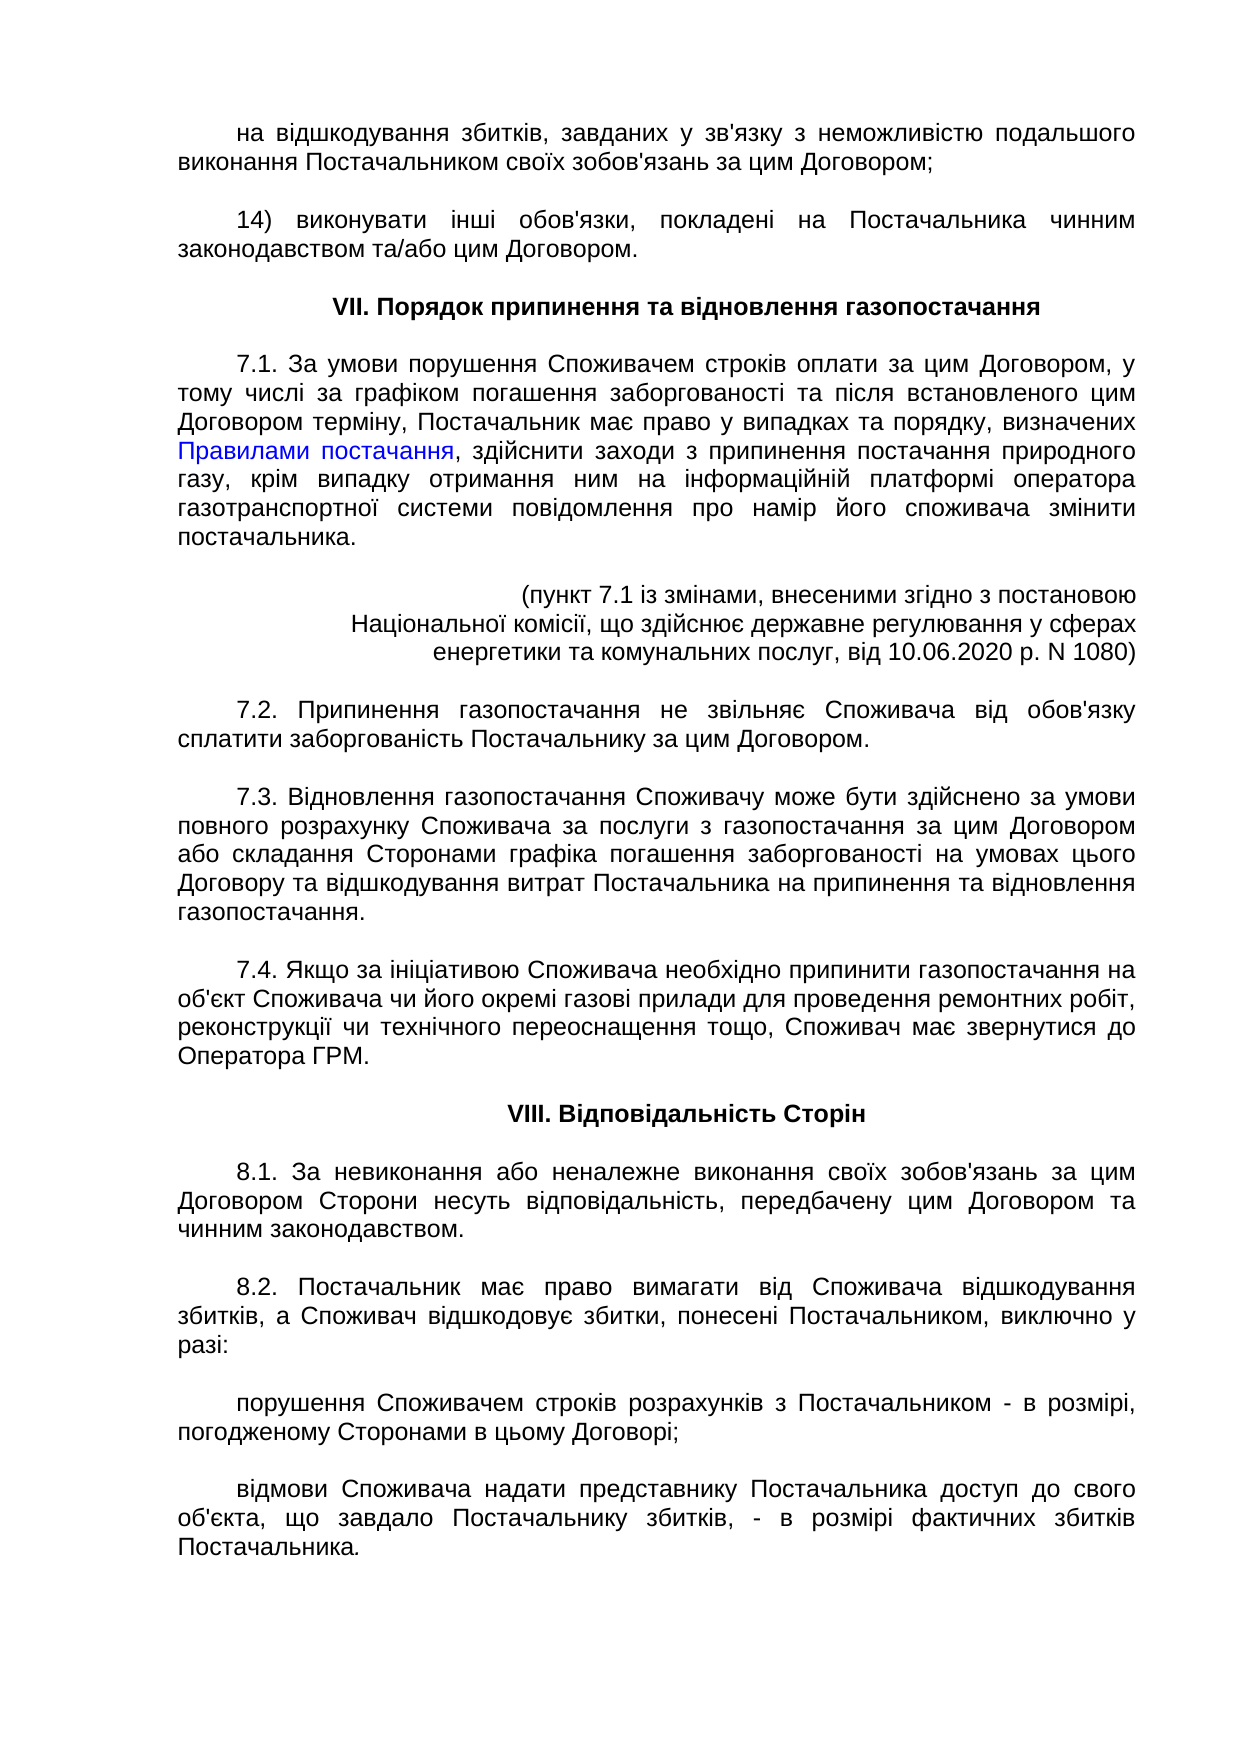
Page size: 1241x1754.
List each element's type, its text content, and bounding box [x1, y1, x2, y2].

text 7.4. Якщо за ініціативою Споживача необхідно припинити газопостачання на об'єкт Споживача чи його окремі газові прилади для проведення ремонтних робіт, реконструкції чи технічного переоснащення тощо, Споживач має звернутися до Оператора ГРМ. [177, 955, 1137, 1070]
text 7.1. За умови порушення Споживачем строків оплати за цим Договором, у тому числі за графіком погашення заборгованості та після встановленого цим Договором терміну, Постачальник має право у випадках та порядку, визначених Правилами постачання, здійснити заходи з припинення постачання природного газу, крім випадку отримання ним на інформаційній платформі оператора газотранспортної системи повідомлення про намір його споживача змінити постачальника. [177, 349, 1137, 551]
text на відшкодування збитків, завданих у зв'язку з неможливістю подальшого виконання Постачальником своїх зобов'язань за цим Договором; [177, 118, 1137, 176]
subtitle VII. Порядок припинення та відновлення газопостачання [177, 291, 1137, 320]
text 8.2. Постачальник має право вимагати від Споживача відшкодування збитків, а Споживач відшкодовує збитки, понесені Постачальником, виключно у разі: [177, 1272, 1137, 1358]
text 8.1. За невиконання або неналежне виконання своїх зобов'язань за цим Договором Сторони несуть відповідальність, передбачену цим Договором та чинним законодавством. [177, 1157, 1137, 1243]
subtitle VIII. Відповідальність Сторін [177, 1099, 1137, 1128]
text 7.3. Відновлення газопостачання Споживачу може бути здійснено за умови повного розрахунку Споживача за послуги з газопостачання за цим Договором або складання Сторонами графіка погашення заборгованості на умовах цього Договору та відшкодування витрат Постачальника на припинення та відновлення газопостачання. [177, 782, 1137, 926]
text 7.2. Припинення газопостачання не звільняє Споживача від обов'язку сплатити заборгованість Постачальнику за цим Договором. [177, 695, 1137, 753]
text відмови Споживача надати представнику Постачальника доступ до свого об'єкта, що завдало Постачальнику збитків, - в розмірі фактичних збитків Постачальника. [177, 1474, 1137, 1561]
text (пункт 7.1 із змінами, внесеними згідно з постановою Національної комісії, що здійснює державне регулювання у сферах енергетики та комунальних послуг, від 10.06.2020 р. N 1080) [177, 580, 1137, 666]
text 14) виконувати інші обов'язки, покладені на Постачальника чинним законодавством та/або цим Договором. [177, 205, 1137, 262]
text порушення Споживачем строків розрахунків з Постачальником - в розмірі, погодженому Сторонами в цьому Договорі; [177, 1388, 1137, 1445]
